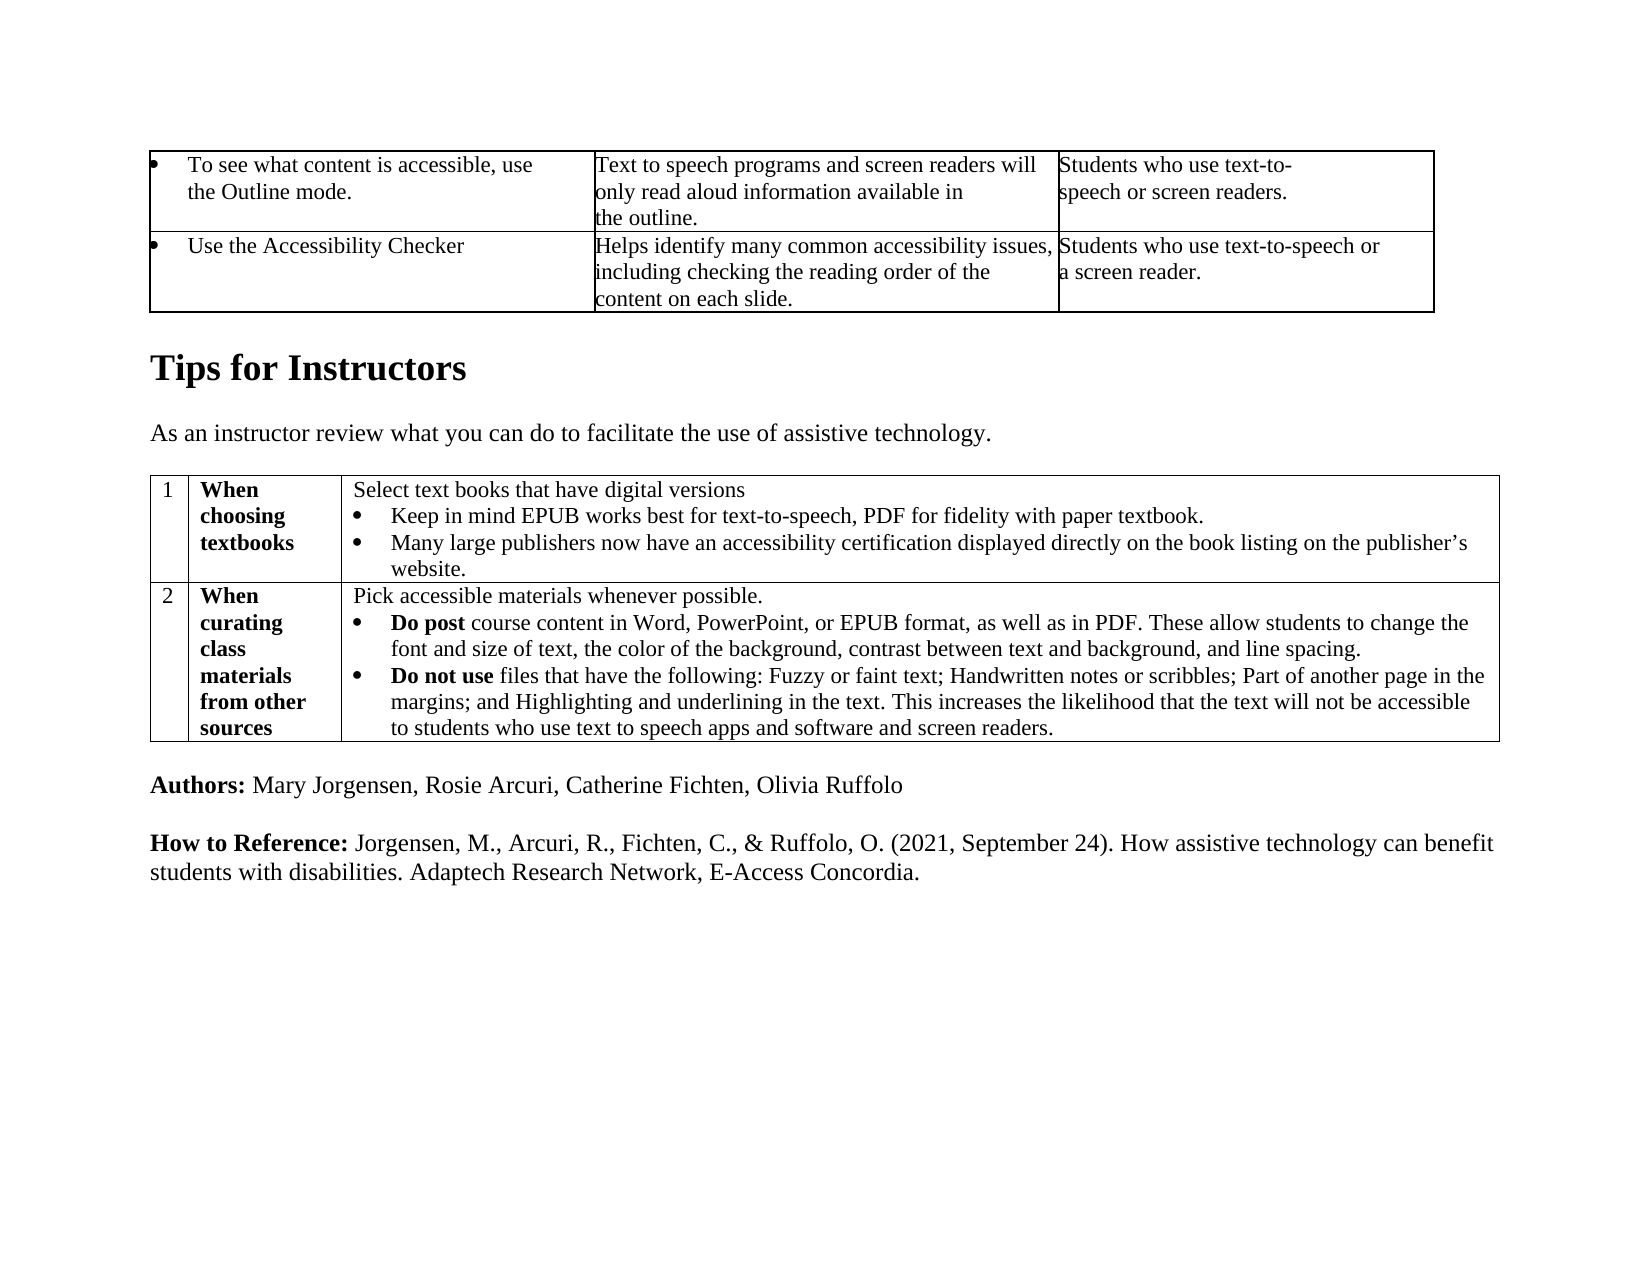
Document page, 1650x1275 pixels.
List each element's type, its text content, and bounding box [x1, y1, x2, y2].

text Authors: Mary Jorgensen, Rosie Arcuri, Catherine Fichten, Olivia Ruffolo [150, 771, 1500, 799]
table_header When choosing textbooks [189, 476, 341, 582]
table_cell Students who use text-to-speech or a screen reader. [1060, 232, 1433, 311]
table_cell Pick accessible materials whenever possible. Do post course content in Word, PowerPoint, or EPUB format, as well as in PDF. These allow students to change the font and size of text, the color of the background, contrast between text and background, and line spacing. Do not use files that have the following: Fuzzy or faint text; Handwritten notes or scribbles; Part of another page in the margins; and Highlighting and underlining in the text. This increases the likelihood that the text will not be accessible to students who use text to speech apps and software and screen readers. [342, 583, 1499, 741]
table_cell Text to speech programs and screen readers will only read aloud information available in the outline. [596, 152, 1058, 231]
table_cell Helps identify many common accessibility issues, including checking the reading order of the content on each slide. [596, 232, 1058, 311]
table_header Select text books that have digital versions Keep in mind EPUB works best for text-to-speech, PDF for fidelity with paper textbook. Many large publishers now have an accessibility certification displayed directly on the book listing on the publisher’s website. [342, 476, 1499, 582]
table_cell Students who use text-to-speech or screen readers. [1060, 152, 1433, 231]
table_header 1 [151, 476, 188, 582]
table_cell 2 [151, 583, 188, 741]
text As an instructor review what you can do to facilitate the use of assistive technology. [150, 418, 1500, 446]
table_cell To see what content is accessible, use the Outline mode. [151, 152, 594, 231]
table_cell Use the Accessibility Checker [151, 232, 594, 311]
text How to Reference: Jorgensen, M., Arcuri, R., Fichten, C., & Ruffolo, O. (2021, September 24). How assistive technology can benefit students with disabilities. Adaptech Research Network, E-Access Concordia. [150, 828, 1500, 886]
table_cell When curating class materials from other sources [189, 583, 341, 741]
subtitle Tips for Instructors [150, 346, 1500, 389]
